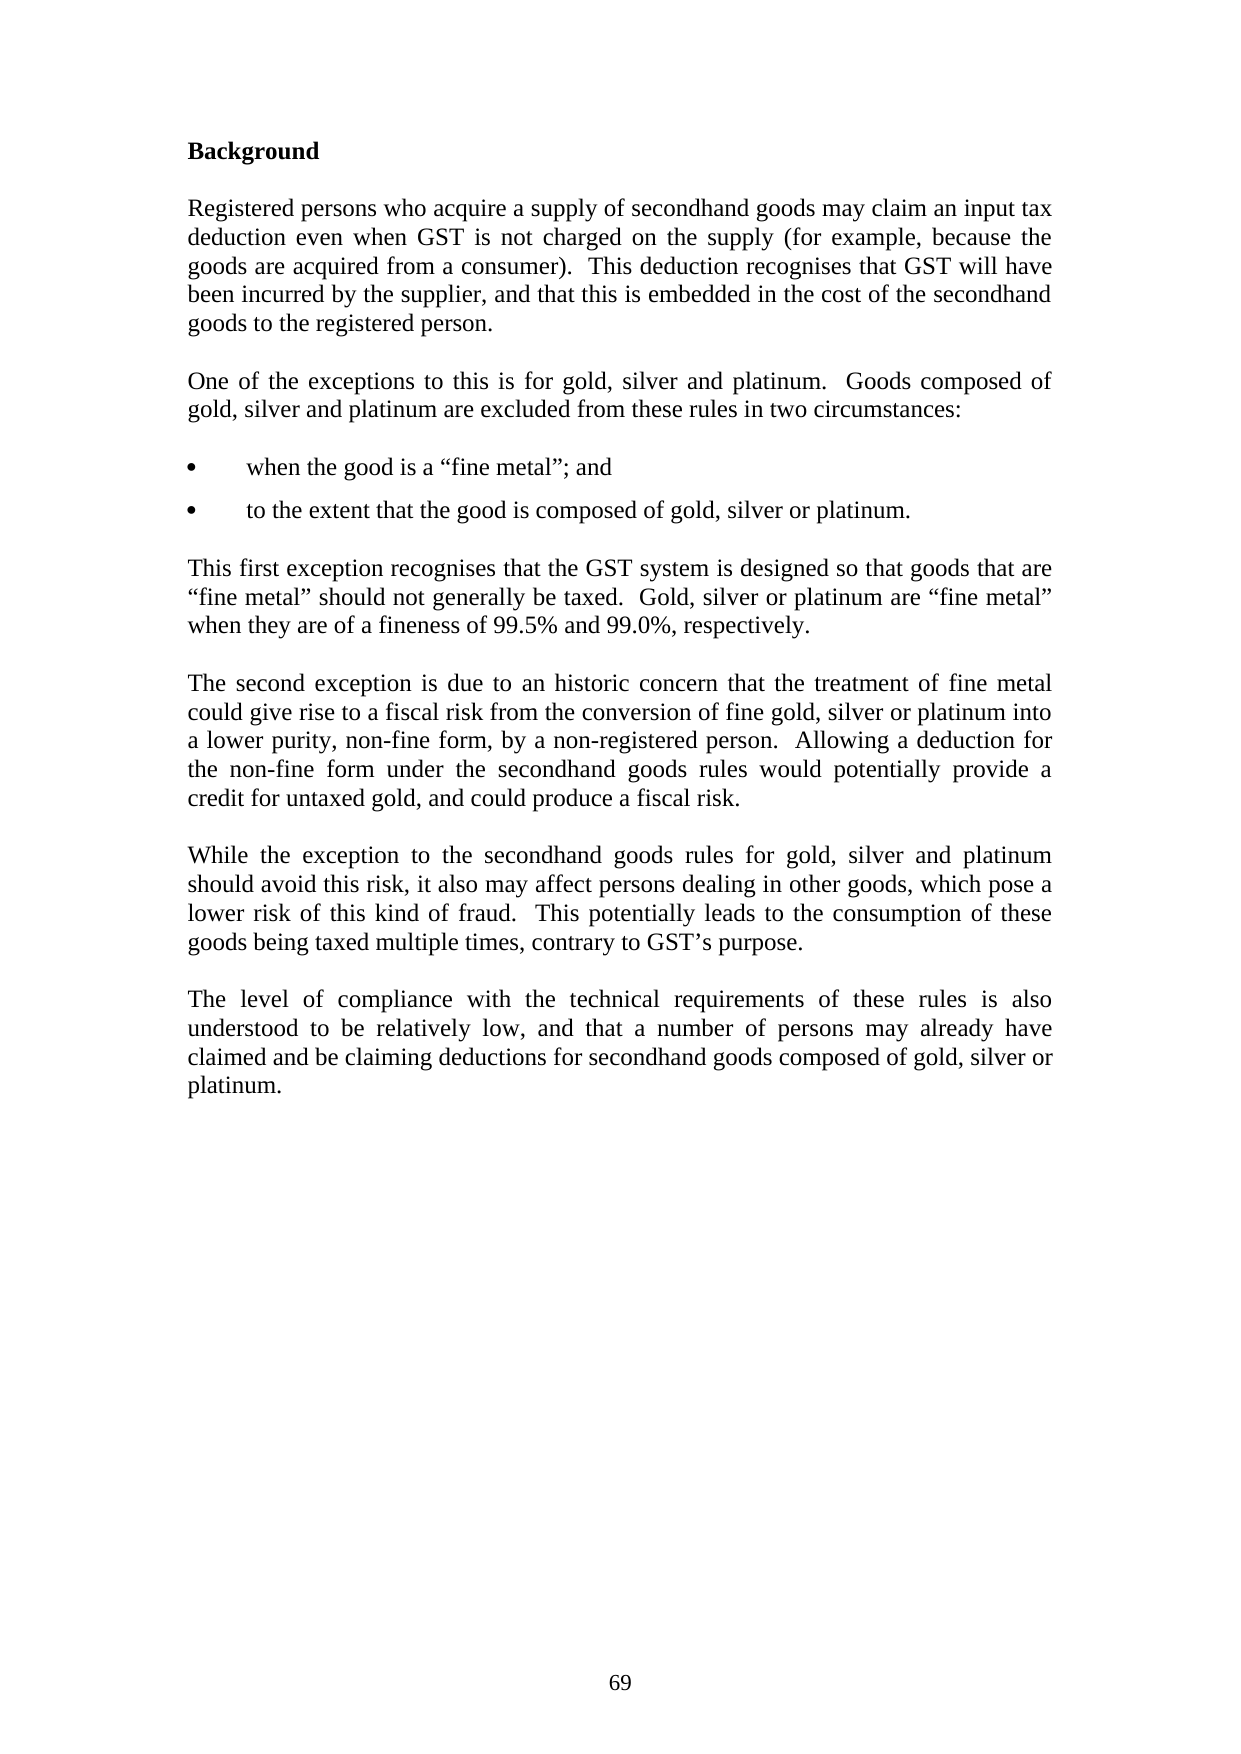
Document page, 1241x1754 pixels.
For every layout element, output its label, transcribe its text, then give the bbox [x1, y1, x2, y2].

list to the extent that the good is composed of gold, silver or platinum. [187, 495, 1053, 524]
text Registered persons who acquire a supply of secondhand goods may claim an input tax deduction even when GST is not charged on the supply (for example, because the goods are acquired from a consumer). This deduction recognises that GST will have been incurred by the supplier, and that this is embedded in the cost of the secondhand goods to the registered person. [187, 193, 1053, 337]
text This first exception recognises that the GST system is designed so that goods that are “fine metal” should not generally be taxed. Gold, silver or platinum are “fine metal” when they are of a fineness of 99.5% and 99.0%, respectively. [187, 553, 1053, 639]
text The second exception is due to an historic concern that the treatment of fine metal could give rise to a fiscal risk from the conversion of fine gold, silver or platinum into a lower purity, non-fine form, by a non-registered person. Allowing a deduction for the non-fine form under the secondhand goods rules would potentially provide a credit for untaxed gold, and could produce a fiscal risk. [187, 668, 1053, 812]
list when the good is a “fine metal”; and [187, 452, 1053, 481]
subtitle Background [187, 136, 1053, 164]
text One of the exceptions to this is for gold, silver and platinum. Goods composed of gold, silver and platinum are excluded from these rules in two circumstances: [187, 366, 1053, 423]
text The level of compliance with the technical requirements of these rules is also understood to be relatively low, and that a number of persons may already have claimed and be claiming deductions for secondhand goods composed of gold, silver or platinum. [187, 984, 1053, 1099]
text While the exception to the secondhand goods rules for gold, silver and platinum should avoid this risk, it also may affect persons dealing in other goods, which pose a lower risk of this kind of fraud. This potentially leads to the consumption of these goods being taxed multiple times, contrary to GST’s purpose. [187, 840, 1053, 955]
